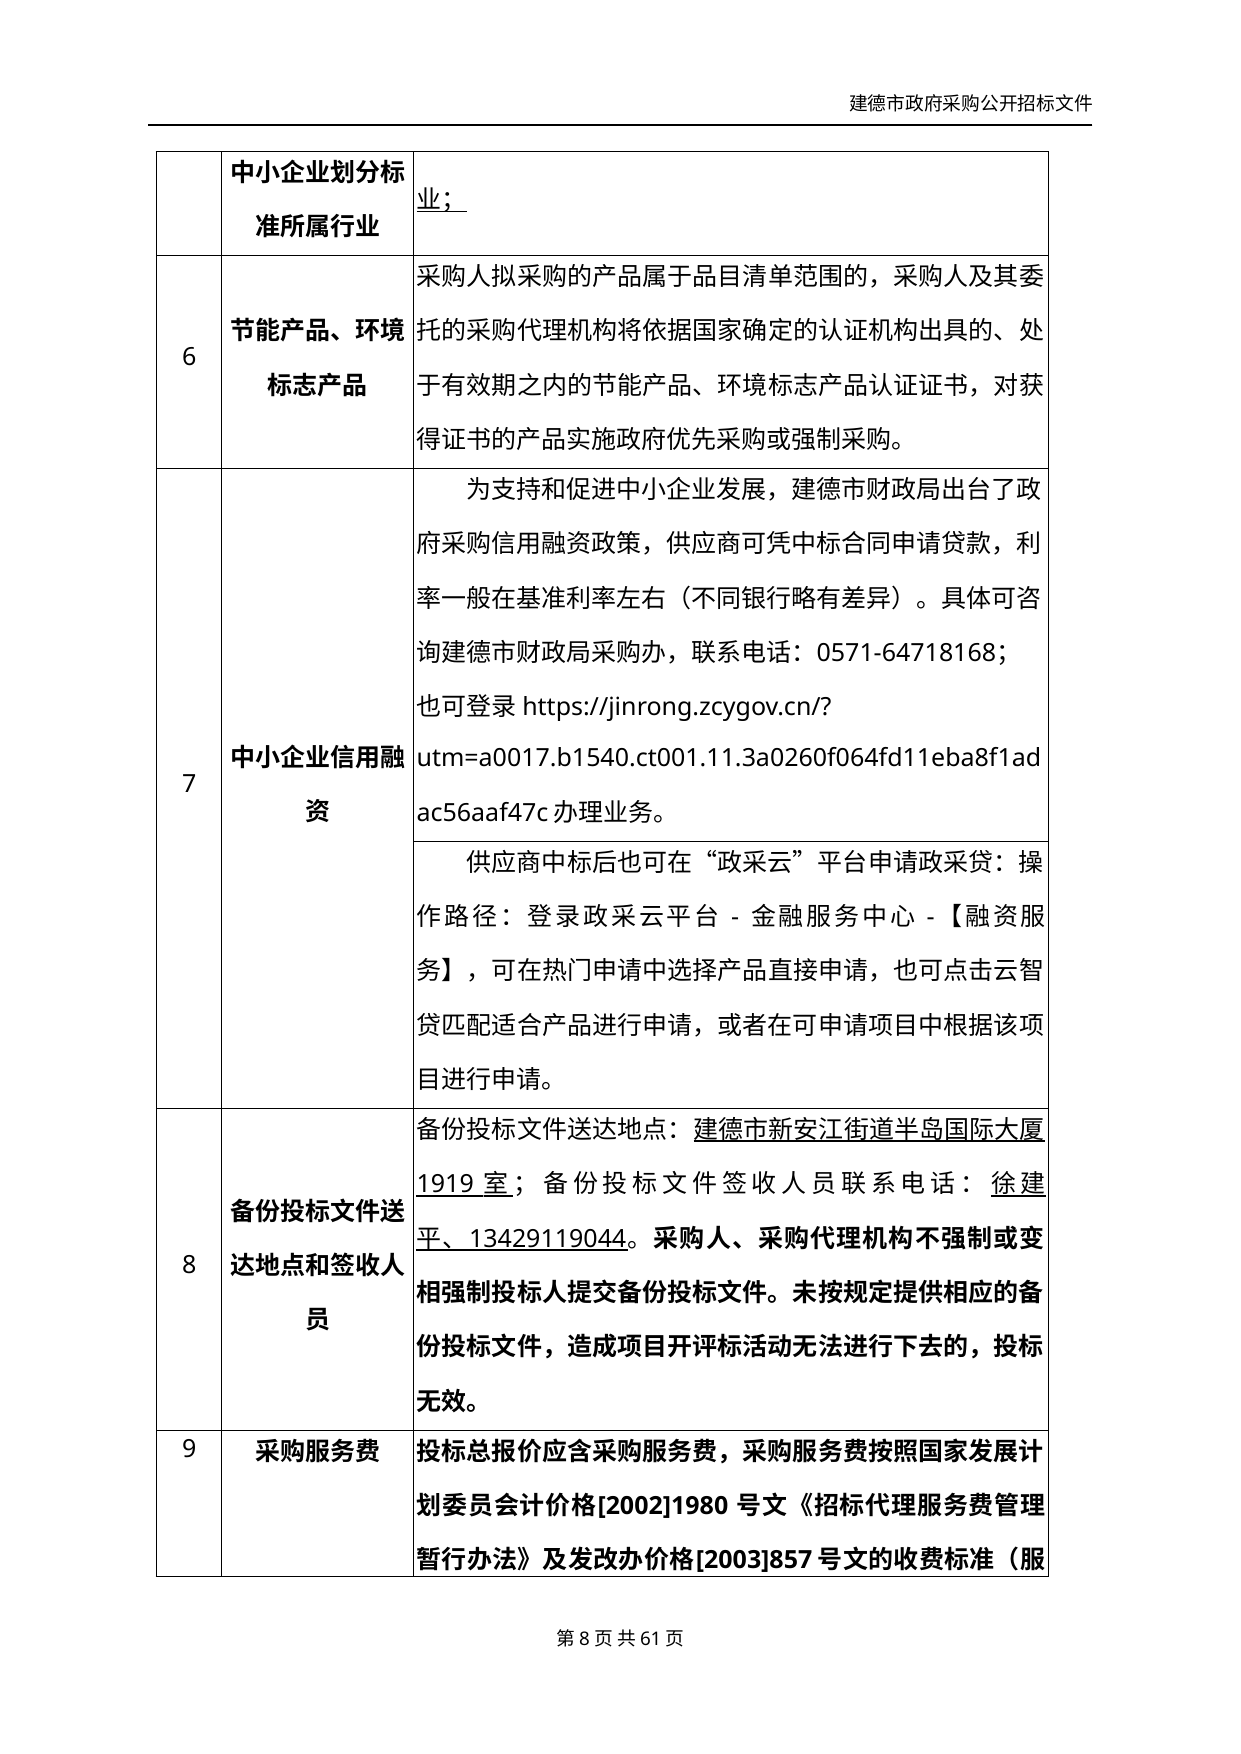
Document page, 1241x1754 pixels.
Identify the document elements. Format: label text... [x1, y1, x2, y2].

table_cell 采购服务费 [222, 1431, 413, 1576]
table_cell 为支持和促进中小企业发展，建德市财政局出台了政府采购信用融资政策，供应商可凭中标合同申请贷款，利率一般在基准利率左右（不同银行略有差异）。具体可咨询建德市财政局采购办，联系电话：0571-64718168；也可登录 https://jinrong.zcygov.cn/?utm=a0017.b1540.ct001.11.3a0260f064fd11eba8f1adac56aaf47c办理业务。 [414, 469, 1048, 841]
table_cell 备份投标文件送达地点：建德市新安江街道半岛国际大厦1919室；备份投标文件签收人员联系电话：徐建平、13429119044。采购人、采购代理机构不强制或变相强制投标人提交备份投标文件。未按规定提供相应的备份投标文件，造成项目开评标活动无法进行下去的，投标无效。 [414, 1109, 1048, 1430]
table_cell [414, 1431, 1048, 1576]
table_cell 5 [157, 152, 221, 255]
table_cell 采购人拟采购的产品属于品目清单范围的，采购人及其委托的采购代理机构将依据国家确定的认证机构出具的、处于有效期之内的节能产品、环境标志产品认证证书，对获得证书的产品实施政府优先采购或强制采购。 [414, 256, 1048, 468]
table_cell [414, 152, 1048, 255]
table_cell 7 [157, 469, 221, 1108]
table_cell 8 [157, 1109, 221, 1430]
table_cell 6 [157, 256, 221, 468]
table_cell 供应商中标后也可在“政采云”平台申请政采贷：操作路径：登录政采云平台 - 金融服务中心 -【融资服务】，可在热门申请中选择产品直接申请，也可点击云智贷匹配适合产品进行申请，或者在可申请项目中根据该项目进行申请。 [414, 842, 1048, 1108]
table_cell 采购标的对应的中小企业划分标准所属行业 [222, 152, 413, 255]
table_cell 节能产品、环境标志产品 [222, 256, 413, 468]
table_cell 9 [157, 1431, 221, 1576]
table_cell 备份投标文件送达地点和签收人员 [222, 1109, 413, 1430]
table_cell 中小企业信用融资 [222, 469, 413, 1108]
